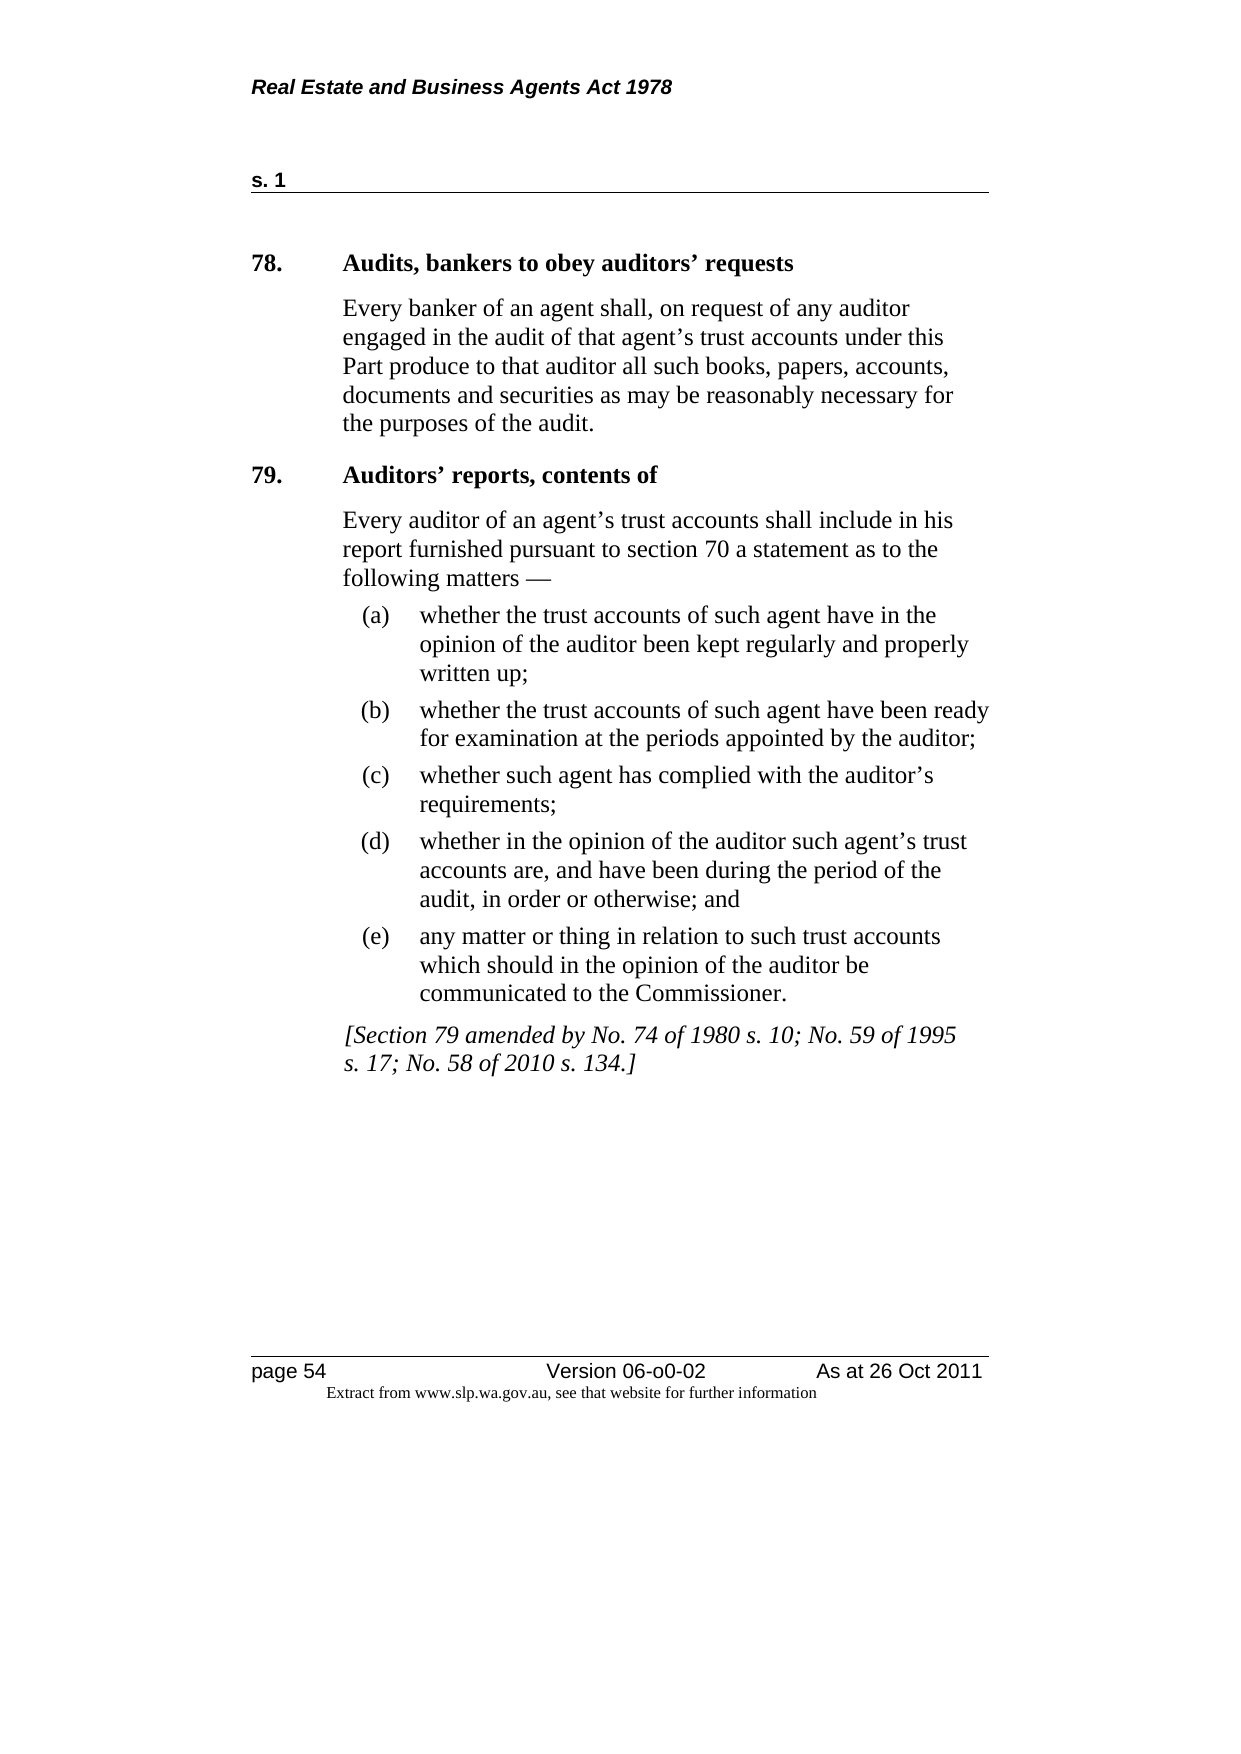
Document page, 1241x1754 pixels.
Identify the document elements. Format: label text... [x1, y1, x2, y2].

subtitle 78. Audits, bankers to obey auditors’ requests [251, 248, 989, 277]
text (d) whether in the opinion of the auditor such agent’s trust accounts are, and have been during the period of the audit, in order or otherwise; and [251, 826, 989, 913]
subtitle 79. Auditors’ reports, contents of [251, 460, 989, 489]
text (c) whether such agent has complied with the auditor’s requirements; [251, 761, 989, 818]
text Every banker of an agent shall, on request of any auditor engaged in the audit of that agent’s trust accounts under this Part produce to that auditor all such books, papers, accounts, documents and securities as may be reasonably necessary for the purposes of the audit. [251, 293, 989, 437]
text Every auditor of an agent’s trust accounts shall include in his report furnished pursuant to section 70 a statement as to the following matters — [251, 506, 989, 592]
text (b) whether the trust accounts of such agent have been ready for examination at the periods appointed by the auditor; [251, 695, 989, 752]
text [Section 79 amended by No. 74 of 1980 s. 10; No. 59 of 1995 s. 17; No. 58 of 2010 s. 134.] [251, 1020, 989, 1077]
text (e) any matter or thing in relation to such trust accounts which should in the opinion of the auditor be communicated to the Commissioner. [251, 921, 989, 1007]
text (a) whether the trust accounts of such agent have in the opinion of the auditor been kept regularly and properly written up; [251, 600, 989, 686]
